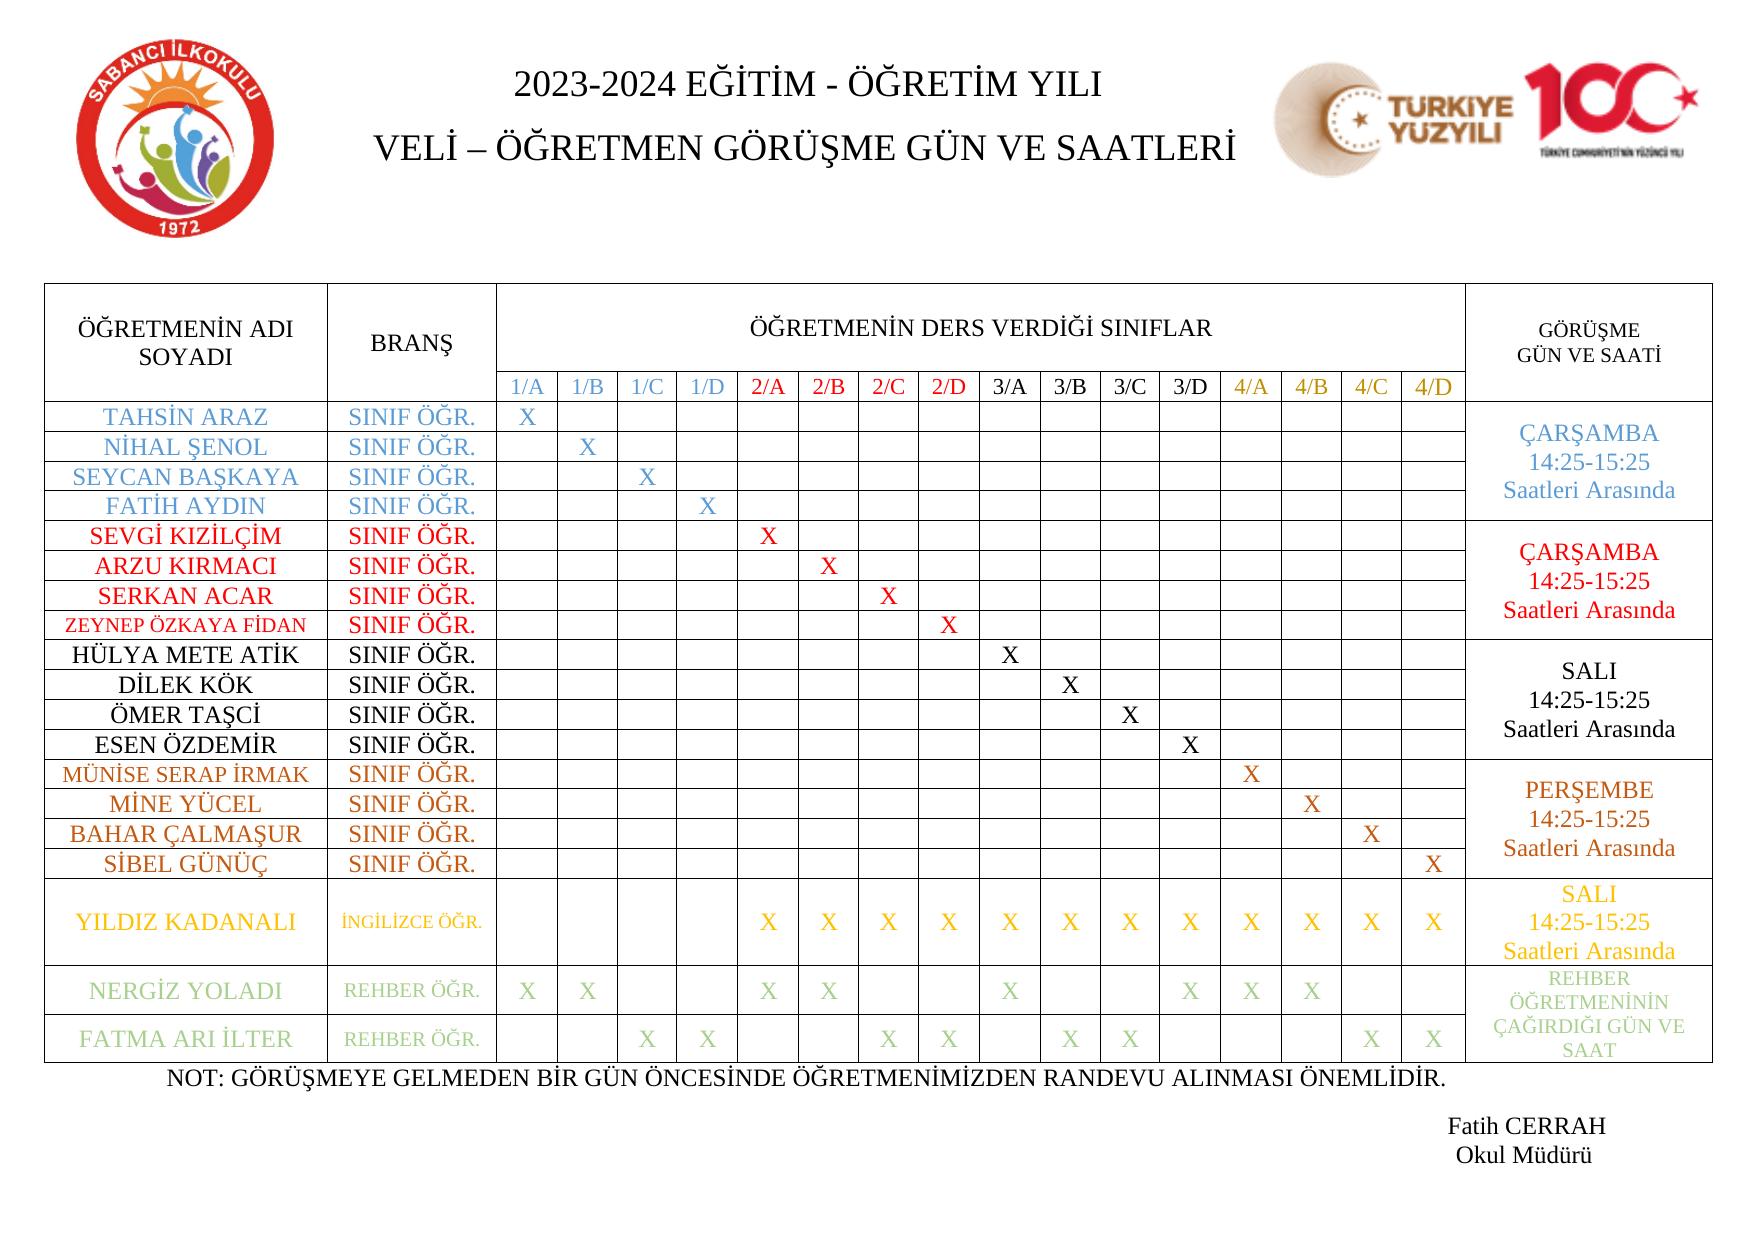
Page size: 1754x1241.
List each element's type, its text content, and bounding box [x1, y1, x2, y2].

table_cell [1342, 730, 1401, 758]
table_cell [980, 521, 1040, 550]
table_cell SINIF ÖĞR. [328, 700, 496, 729]
table_cell MÜNİSE SERAP İRMAK [45, 760, 327, 788]
table_cell [1282, 551, 1341, 580]
table_cell [1041, 611, 1100, 639]
table_cell [558, 730, 617, 758]
table_cell X [799, 551, 858, 580]
table_cell [859, 730, 918, 758]
table_cell FATİH AYDIN [45, 491, 327, 520]
table_cell [980, 760, 1040, 788]
table_cell [1160, 700, 1220, 729]
table_cell [618, 491, 676, 520]
table_cell [497, 462, 557, 490]
table_cell [677, 462, 737, 490]
table_cell ZEYNEP ÖZKAYA FİDAN [45, 611, 327, 639]
table_cell SINIF ÖĞR. [328, 819, 496, 848]
table_cell [677, 670, 737, 699]
table_cell [919, 789, 979, 818]
table_cell [1160, 640, 1220, 669]
table_cell MİNE YÜCEL [45, 789, 327, 818]
table_cell [618, 581, 676, 609]
table_cell [980, 819, 1040, 848]
table_cell [1101, 670, 1159, 699]
table_cell 1/B [558, 372, 617, 401]
table_cell [1101, 402, 1159, 431]
table_cell [1282, 760, 1341, 788]
table_cell X [497, 966, 557, 1014]
table_cell [799, 849, 858, 878]
table_cell [1101, 730, 1159, 758]
table_cell [1282, 700, 1341, 729]
table_cell [1342, 491, 1401, 520]
table_cell [1221, 849, 1281, 878]
table_cell [677, 402, 737, 431]
table_cell [980, 730, 1040, 758]
table_cell [738, 581, 798, 609]
table_cell [677, 730, 737, 758]
table_cell [677, 760, 737, 788]
table_cell X [1402, 849, 1465, 878]
table_cell 1/A [497, 372, 557, 401]
table_cell [497, 611, 557, 639]
table_cell [1342, 551, 1401, 580]
table_cell [919, 521, 979, 550]
table_cell YILDIZ KADANALI [45, 879, 327, 965]
table_cell X [677, 1015, 737, 1062]
table_cell [1160, 849, 1220, 878]
table_cell [980, 551, 1040, 580]
text VELİ – ÖĞRETMEN GÖRÜŞME GÜN VE SAATLERİ [148, 125, 1606, 168]
table_cell X [859, 1015, 918, 1062]
table_cell [738, 491, 798, 520]
table_cell ÖMER TAŞCİ [45, 700, 327, 729]
table_cell [1342, 402, 1401, 431]
table_cell [738, 611, 798, 639]
table_cell İNGİLİZCE ÖĞR. [328, 879, 496, 965]
table_cell [1160, 521, 1220, 550]
table_cell X [1402, 879, 1465, 965]
table_cell [1342, 760, 1401, 788]
table_cell X [1221, 760, 1281, 788]
table_cell [799, 611, 858, 639]
table_cell [859, 611, 918, 639]
table_cell [738, 402, 798, 431]
table_cell X [618, 1015, 676, 1062]
table_cell [1160, 551, 1220, 580]
table_cell [618, 849, 676, 878]
table_cell [738, 819, 798, 848]
table_cell [1282, 819, 1341, 848]
table_cell [677, 966, 737, 1014]
table_cell [497, 849, 557, 878]
table_cell [1041, 819, 1100, 848]
table_cell [919, 849, 979, 878]
table_cell [1221, 670, 1281, 699]
table_cell [558, 640, 617, 669]
table_cell [1342, 462, 1401, 490]
table_cell [799, 700, 858, 729]
table_cell [980, 611, 1040, 639]
table_cell [558, 402, 617, 431]
table_cell [1041, 966, 1100, 1014]
table_cell ÇARŞAMBA 14:25-15:25 Saatleri Arasında [1466, 521, 1712, 639]
table_cell [1221, 402, 1281, 431]
table_cell X [1160, 966, 1220, 1014]
table_cell SALI 14:25-15:25 Saatleri Arasında [1466, 640, 1712, 758]
table_cell [859, 491, 918, 520]
table_cell [1342, 521, 1401, 550]
table_cell [919, 551, 979, 580]
table_cell SINIF ÖĞR. [328, 491, 496, 520]
table_cell [799, 730, 858, 758]
table_cell [677, 879, 737, 965]
table_cell [1342, 640, 1401, 669]
table_cell [1160, 760, 1220, 788]
table_cell [738, 670, 798, 699]
table_cell 2/D [919, 372, 979, 401]
table_cell [1101, 819, 1159, 848]
table_cell SINIF ÖĞR. [328, 670, 496, 699]
table_cell [558, 462, 617, 490]
table_cell 4/B [1282, 372, 1341, 401]
table_cell [799, 402, 858, 431]
table_cell [1282, 521, 1341, 550]
table_cell [919, 491, 979, 520]
table_cell [799, 670, 858, 699]
table_cell [1101, 581, 1159, 609]
table_cell TAHSİN ARAZ [45, 402, 327, 431]
picture [1264, 60, 1731, 178]
table_cell [1342, 611, 1401, 639]
table_cell [497, 670, 557, 699]
table_cell [1221, 611, 1281, 639]
table_cell [1041, 521, 1100, 550]
table_cell X [799, 966, 858, 1014]
table_cell [738, 640, 798, 669]
table_cell [1402, 760, 1465, 788]
table_cell [799, 789, 858, 818]
table_cell X [1041, 1015, 1100, 1062]
table_cell [799, 581, 858, 609]
table_cell [738, 700, 798, 729]
table_cell [980, 849, 1040, 878]
table_cell [1402, 611, 1465, 639]
table_cell [1221, 819, 1281, 848]
table_cell [1101, 760, 1159, 788]
table_cell [1282, 462, 1341, 490]
table_cell [677, 611, 737, 639]
table_cell [1402, 581, 1465, 609]
table_cell [558, 551, 617, 580]
table_cell X [1402, 1015, 1465, 1062]
table_cell [497, 1015, 557, 1062]
table_cell [859, 819, 918, 848]
table_cell 1/C [618, 372, 676, 401]
table_cell ESEN ÖZDEMİR [45, 730, 327, 758]
table_cell X [1160, 879, 1220, 965]
table_cell [558, 760, 617, 788]
table_cell [497, 640, 557, 669]
table_cell [497, 879, 557, 965]
table_cell [1342, 581, 1401, 609]
table_cell [919, 462, 979, 490]
table_cell [618, 730, 676, 758]
table_cell [1282, 402, 1341, 431]
table_cell [1101, 462, 1159, 490]
table_cell [1402, 670, 1465, 699]
table_cell [1282, 640, 1341, 669]
table_cell [1221, 700, 1281, 729]
table_cell X [1101, 879, 1159, 965]
table_cell [618, 789, 676, 818]
table_cell [859, 760, 918, 788]
table_cell [1342, 789, 1401, 818]
table_cell SINIF ÖĞR. [328, 551, 496, 580]
table_cell [1041, 581, 1100, 609]
table_cell 4/C [1342, 372, 1401, 401]
table_cell [1160, 432, 1220, 461]
table_cell [1041, 551, 1100, 580]
table_cell [497, 760, 557, 788]
table_cell [799, 521, 858, 550]
table_cell [859, 432, 918, 461]
table_cell [1221, 789, 1281, 818]
table_cell [919, 760, 979, 788]
table_cell SEYCAN BAŞKAYA [45, 462, 327, 490]
table_cell X [980, 640, 1040, 669]
table_cell ARZU KIRMACI [45, 551, 327, 580]
table_cell SINIF ÖĞR. [328, 462, 496, 490]
table_cell [558, 879, 617, 965]
table_cell [497, 789, 557, 818]
table_cell [919, 819, 979, 848]
table_cell [980, 402, 1040, 431]
table_cell [859, 966, 918, 1014]
table_cell [1101, 551, 1159, 580]
table_cell [859, 551, 918, 580]
table_cell [558, 849, 617, 878]
table_cell [1402, 462, 1465, 490]
table_cell X [919, 1015, 979, 1062]
table_cell [919, 581, 979, 609]
table_cell [1282, 670, 1341, 699]
table_cell SINIF ÖĞR. [328, 402, 496, 431]
table_cell [558, 611, 617, 639]
table_cell [919, 670, 979, 699]
table_cell HÜLYA METE ATİK [45, 640, 327, 669]
table_cell [497, 551, 557, 580]
table_cell [1160, 581, 1220, 609]
table_cell X [558, 966, 617, 1014]
table_cell [1221, 640, 1281, 669]
table_cell [799, 760, 858, 788]
table_cell [677, 789, 737, 818]
table_cell [1402, 491, 1465, 520]
table_cell [618, 760, 676, 788]
table_cell [497, 730, 557, 758]
table_cell [980, 789, 1040, 818]
table_cell SINIF ÖĞR. [328, 849, 496, 878]
table_cell [1221, 730, 1281, 758]
table_cell [1160, 462, 1220, 490]
table_cell 3/B [1041, 372, 1100, 401]
table_cell [677, 640, 737, 669]
table_cell [1402, 640, 1465, 669]
table_cell [738, 730, 798, 758]
table_cell SINIF ÖĞR. [328, 640, 496, 669]
table_cell [1282, 849, 1341, 878]
table_cell [618, 432, 676, 461]
table_cell [1041, 849, 1100, 878]
table_cell REHBER ÖĞR. [328, 1015, 496, 1062]
table_cell [497, 432, 557, 461]
table_cell [1221, 462, 1281, 490]
table_cell [799, 640, 858, 669]
table_cell SINIF ÖĞR. [328, 760, 496, 788]
picture [75, 36, 275, 240]
table_cell [677, 849, 737, 878]
table_cell SİBEL GÜNÜÇ [45, 849, 327, 878]
table_cell [558, 521, 617, 550]
table_cell SALI 14:25-15:25 Saatleri Arasında [1466, 879, 1712, 965]
table_header ÖĞRETMENİN DERS VERDİĞİ SINIFLAR [497, 284, 1465, 371]
table_cell [1160, 819, 1220, 848]
table_cell X [497, 402, 557, 431]
table_cell X [1221, 966, 1281, 1014]
table_cell [1402, 551, 1465, 580]
table_cell SINIF ÖĞR. [328, 611, 496, 639]
table_cell X [799, 879, 858, 965]
table_cell [980, 1015, 1040, 1062]
table_cell 3/D [1160, 372, 1220, 401]
table_cell X [1041, 879, 1100, 965]
table_cell [497, 819, 557, 848]
table_cell [497, 700, 557, 729]
table_cell [1041, 789, 1100, 818]
table_cell PERŞEMBE 14:25-15:25 Saatleri Arasında [1466, 760, 1712, 878]
table_cell [859, 640, 918, 669]
table_cell [558, 670, 617, 699]
table_cell [1221, 1015, 1281, 1062]
table_cell ÇARŞAMBA 14:25-15:25 Saatleri Arasında [1466, 402, 1712, 520]
table_cell [738, 849, 798, 878]
table_cell [677, 432, 737, 461]
table_cell [738, 432, 798, 461]
table_cell [1402, 819, 1465, 848]
table_cell [1282, 1015, 1341, 1062]
table_cell [1041, 402, 1100, 431]
table_cell X [618, 462, 676, 490]
table_cell [738, 760, 798, 788]
table_cell [618, 819, 676, 848]
table_cell [738, 462, 798, 490]
table_cell [1041, 760, 1100, 788]
table_cell [1402, 700, 1465, 729]
table_cell [1101, 521, 1159, 550]
table_cell 4/A [1221, 372, 1281, 401]
table_cell 2/C [859, 372, 918, 401]
table_cell [1402, 730, 1465, 758]
table_cell [618, 551, 676, 580]
table_cell SINIF ÖĞR. [328, 789, 496, 818]
table_cell [558, 819, 617, 848]
table_cell [618, 966, 676, 1014]
table_cell [497, 491, 557, 520]
table_cell [859, 789, 918, 818]
table_cell [1160, 402, 1220, 431]
table_cell [677, 700, 737, 729]
table_cell [1282, 611, 1341, 639]
table_cell [799, 1015, 858, 1062]
table_cell DİLEK KÖK [45, 670, 327, 699]
table_cell [859, 670, 918, 699]
table_cell X [738, 879, 798, 965]
text NOT: GÖRÜŞMEYE GELMEDEN BİR GÜN ÖNCESİNDE ÖĞRETMENİMİZDEN RANDEVU ALINMASI ÖNEMLİDİR. [148, 1063, 1606, 1092]
table_cell SEVGİ KIZİLÇİM [45, 521, 327, 550]
table_cell [859, 462, 918, 490]
table_cell [1282, 432, 1341, 461]
table_cell [1342, 966, 1401, 1014]
table_cell X [1282, 966, 1341, 1014]
table_cell [497, 581, 557, 609]
table_cell [738, 551, 798, 580]
table_cell [1282, 491, 1341, 520]
table_cell [1101, 640, 1159, 669]
table_cell [1342, 432, 1401, 461]
text Okul Müdürü [148, 1140, 1606, 1168]
table_cell SERKAN ACAR [45, 581, 327, 609]
table_cell [1221, 432, 1281, 461]
table_cell [1282, 730, 1341, 758]
table_cell [1221, 491, 1281, 520]
table_cell 3/A [980, 372, 1040, 401]
table_cell X [1041, 670, 1100, 699]
table_cell [859, 521, 918, 550]
table_cell [859, 402, 918, 431]
table_cell [799, 491, 858, 520]
table_cell [677, 819, 737, 848]
table_cell [1342, 670, 1401, 699]
table_cell [1041, 432, 1100, 461]
table_cell [677, 581, 737, 609]
table_cell [919, 640, 979, 669]
table_cell [1402, 402, 1465, 431]
table_cell [919, 966, 979, 1014]
text Fatih CERRAH [148, 1111, 1606, 1140]
table_cell [558, 581, 617, 609]
table_cell X [980, 966, 1040, 1014]
table_cell BAHAR ÇALMAŞUR [45, 819, 327, 848]
table_cell [919, 432, 979, 461]
table_cell [1101, 849, 1159, 878]
table_header GÖRÜŞME GÜN VE SAATİ [1466, 284, 1712, 401]
table_cell [558, 700, 617, 729]
table_cell [1402, 432, 1465, 461]
table_header BRANŞ [328, 284, 496, 401]
table_cell [618, 640, 676, 669]
table_cell X [1101, 700, 1159, 729]
table_cell [1160, 789, 1220, 818]
table_cell [1402, 966, 1465, 1014]
table_cell [1101, 491, 1159, 520]
table_cell [618, 879, 676, 965]
table_cell X [738, 521, 798, 550]
table_cell SINIF ÖĞR. [328, 730, 496, 758]
table_cell [980, 700, 1040, 729]
table_cell [1160, 670, 1220, 699]
table_cell [1160, 611, 1220, 639]
table_cell 2/B [799, 372, 858, 401]
table_cell [1041, 491, 1100, 520]
table_cell [558, 1015, 617, 1062]
table_cell [1041, 730, 1100, 758]
table_cell REHBER ÖĞR. [328, 966, 496, 1014]
table_cell [618, 402, 676, 431]
table_cell [1041, 462, 1100, 490]
table_cell [919, 730, 979, 758]
table_cell [1221, 521, 1281, 550]
table_cell [677, 551, 737, 580]
table_cell X [738, 966, 798, 1014]
table_cell [980, 491, 1040, 520]
text 2023-2024 EĞİTİM - ÖĞRETİM YILI [148, 62, 1606, 105]
table_cell [799, 819, 858, 848]
table_cell [618, 700, 676, 729]
table_cell [1160, 1015, 1220, 1062]
table_cell [1221, 551, 1281, 580]
table_cell X [919, 611, 979, 639]
table_cell X [1342, 879, 1401, 965]
table_cell [919, 402, 979, 431]
table_cell [1342, 700, 1401, 729]
table_cell X [1101, 1015, 1159, 1062]
table_cell [1402, 521, 1465, 550]
table_cell REHBER ÖĞRETMENİNİN ÇAĞIRDIĞI GÜN VE SAAT [1466, 966, 1712, 1062]
table_cell X [558, 432, 617, 461]
table_cell [558, 789, 617, 818]
table_cell [799, 462, 858, 490]
table_cell [497, 521, 557, 550]
table_cell [859, 700, 918, 729]
table_cell [1221, 581, 1281, 609]
table_cell X [1342, 1015, 1401, 1062]
table_cell [1342, 849, 1401, 878]
table_cell [1101, 432, 1159, 461]
table_cell NİHAL ŞENOL [45, 432, 327, 461]
table_cell SINIF ÖĞR. [328, 521, 496, 550]
table_cell [1101, 611, 1159, 639]
table_cell [980, 432, 1040, 461]
table_cell X [1342, 819, 1401, 848]
table_cell [1402, 789, 1465, 818]
table_cell [1101, 966, 1159, 1014]
table_cell FATMA ARI İLTER [45, 1015, 327, 1062]
table_cell [618, 611, 676, 639]
table_cell [1041, 700, 1100, 729]
table_cell [1041, 640, 1100, 669]
table_cell X [859, 581, 918, 609]
table_cell [618, 521, 676, 550]
table_header ÖĞRETMENİN ADI SOYADI [45, 284, 327, 401]
table_cell [677, 521, 737, 550]
table_cell SINIF ÖĞR. [328, 581, 496, 609]
table_cell 1/D [677, 372, 737, 401]
table_cell [859, 849, 918, 878]
table_cell [980, 462, 1040, 490]
table_cell [1101, 789, 1159, 818]
table_cell X [859, 879, 918, 965]
table_cell X [1282, 879, 1341, 965]
table_cell SINIF ÖĞR. [328, 432, 496, 461]
table_cell [1160, 491, 1220, 520]
table_cell [799, 432, 858, 461]
table_cell X [980, 879, 1040, 965]
table_cell [1282, 581, 1341, 609]
table_cell [618, 670, 676, 699]
table_cell X [677, 491, 737, 520]
table_cell 2/A [738, 372, 798, 401]
table_cell [919, 700, 979, 729]
table_cell [738, 1015, 798, 1062]
table_cell 3/C [1101, 372, 1159, 401]
table_cell [558, 491, 617, 520]
table_cell X [1221, 879, 1281, 965]
table_cell [738, 789, 798, 818]
table_cell [980, 581, 1040, 609]
table_cell [980, 670, 1040, 699]
table_cell 4/D [1402, 372, 1465, 401]
table_cell X [1160, 730, 1220, 758]
table_cell NERGİZ YOLADI [45, 966, 327, 1014]
table_cell X [1282, 789, 1341, 818]
table_cell X [919, 879, 979, 965]
